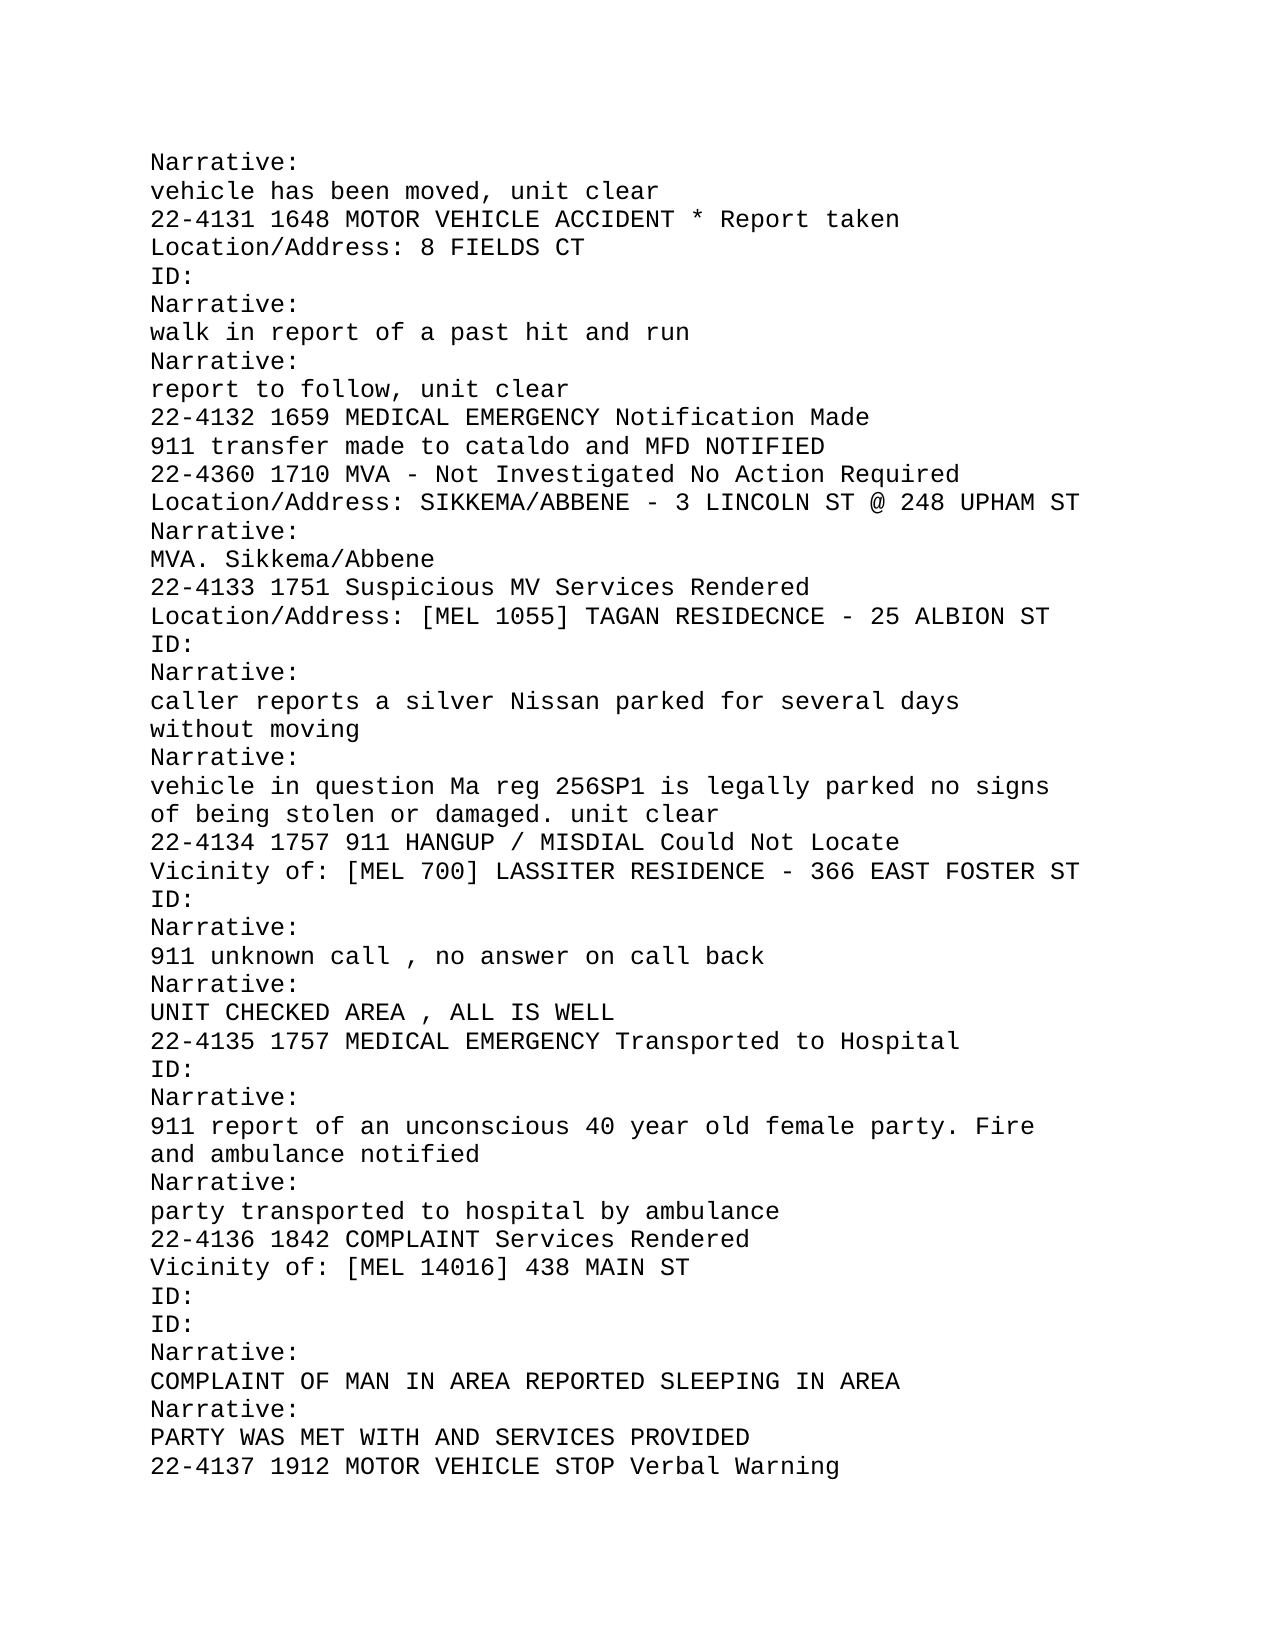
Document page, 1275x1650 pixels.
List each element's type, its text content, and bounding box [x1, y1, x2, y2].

text Location/Address: [MEL 1055] TAGAN RESIDECNCE - 25 ALBION ST [150, 603, 1125, 632]
text 22-4137 1912 MOTOR VEHICLE STOP Verbal Warning [150, 1453, 1125, 1482]
text vehicle in question Ma reg 256SP1 is legally parked no signs [150, 773, 1125, 802]
text ID: [150, 632, 1125, 660]
text 22-4131 1648 MOTOR VEHICLE ACCIDENT * Report taken [150, 207, 1125, 235]
text Vicinity of: [MEL 700] LASSITER RESIDENCE - 366 EAST FOSTER ST [150, 858, 1125, 887]
text ID: [150, 887, 1125, 915]
text vehicle has been moved, unit clear [150, 178, 1125, 207]
text PARTY WAS MET WITH AND SERVICES PROVIDED [150, 1425, 1125, 1453]
text Location/Address: 8 FIELDS CT [150, 235, 1125, 263]
text ID: [150, 1283, 1125, 1312]
text Narrative: [150, 1340, 1125, 1368]
text 911 unknown call , no answer on call back [150, 943, 1125, 972]
text MVA. Sikkema/Abbene [150, 547, 1125, 575]
text of being stolen or damaged. unit clear [150, 802, 1125, 830]
text Narrative: [150, 660, 1125, 688]
text party transported to hospital by ambulance [150, 1198, 1125, 1227]
text ID: [150, 263, 1125, 292]
text Narrative: [150, 1170, 1125, 1198]
text Narrative: [150, 150, 1125, 178]
text 22-4135 1757 MEDICAL EMERGENCY Transported to Hospital [150, 1028, 1125, 1057]
text COMPLAINT OF MAN IN AREA REPORTED SLEEPING IN AREA [150, 1368, 1125, 1397]
text report to follow, unit clear [150, 377, 1125, 405]
text ID: [150, 1057, 1125, 1085]
text Narrative: [150, 292, 1125, 320]
text UNIT CHECKED AREA , ALL IS WELL [150, 1000, 1125, 1028]
text Vicinity of: [MEL 14016] 438 MAIN ST [150, 1255, 1125, 1283]
text Narrative: [150, 518, 1125, 547]
text 911 transfer made to cataldo and MFD NOTIFIED [150, 433, 1125, 462]
text Location/Address: SIKKEMA/ABBENE - 3 LINCOLN ST @ 248 UPHAM ST [150, 490, 1125, 518]
text 22-4136 1842 COMPLAINT Services Rendered [150, 1227, 1125, 1255]
text Narrative: [150, 348, 1125, 377]
text walk in report of a past hit and run [150, 320, 1125, 348]
text 22-4360 1710 MVA - Not Investigated No Action Required [150, 462, 1125, 490]
text 911 report of an unconscious 40 year old female party. Fire [150, 1113, 1125, 1142]
text Narrative: [150, 1397, 1125, 1425]
text Narrative: [150, 915, 1125, 943]
text and ambulance notified [150, 1142, 1125, 1170]
text Narrative: [150, 1085, 1125, 1113]
text Narrative: [150, 972, 1125, 1000]
text ID: [150, 1312, 1125, 1340]
text 22-4133 1751 Suspicious MV Services Rendered [150, 575, 1125, 603]
text 22-4134 1757 911 HANGUP / MISDIAL Could Not Locate [150, 830, 1125, 858]
text Narrative: [150, 745, 1125, 773]
text without moving [150, 717, 1125, 745]
text 22-4132 1659 MEDICAL EMERGENCY Notification Made [150, 405, 1125, 433]
text caller reports a silver Nissan parked for several days [150, 688, 1125, 717]
